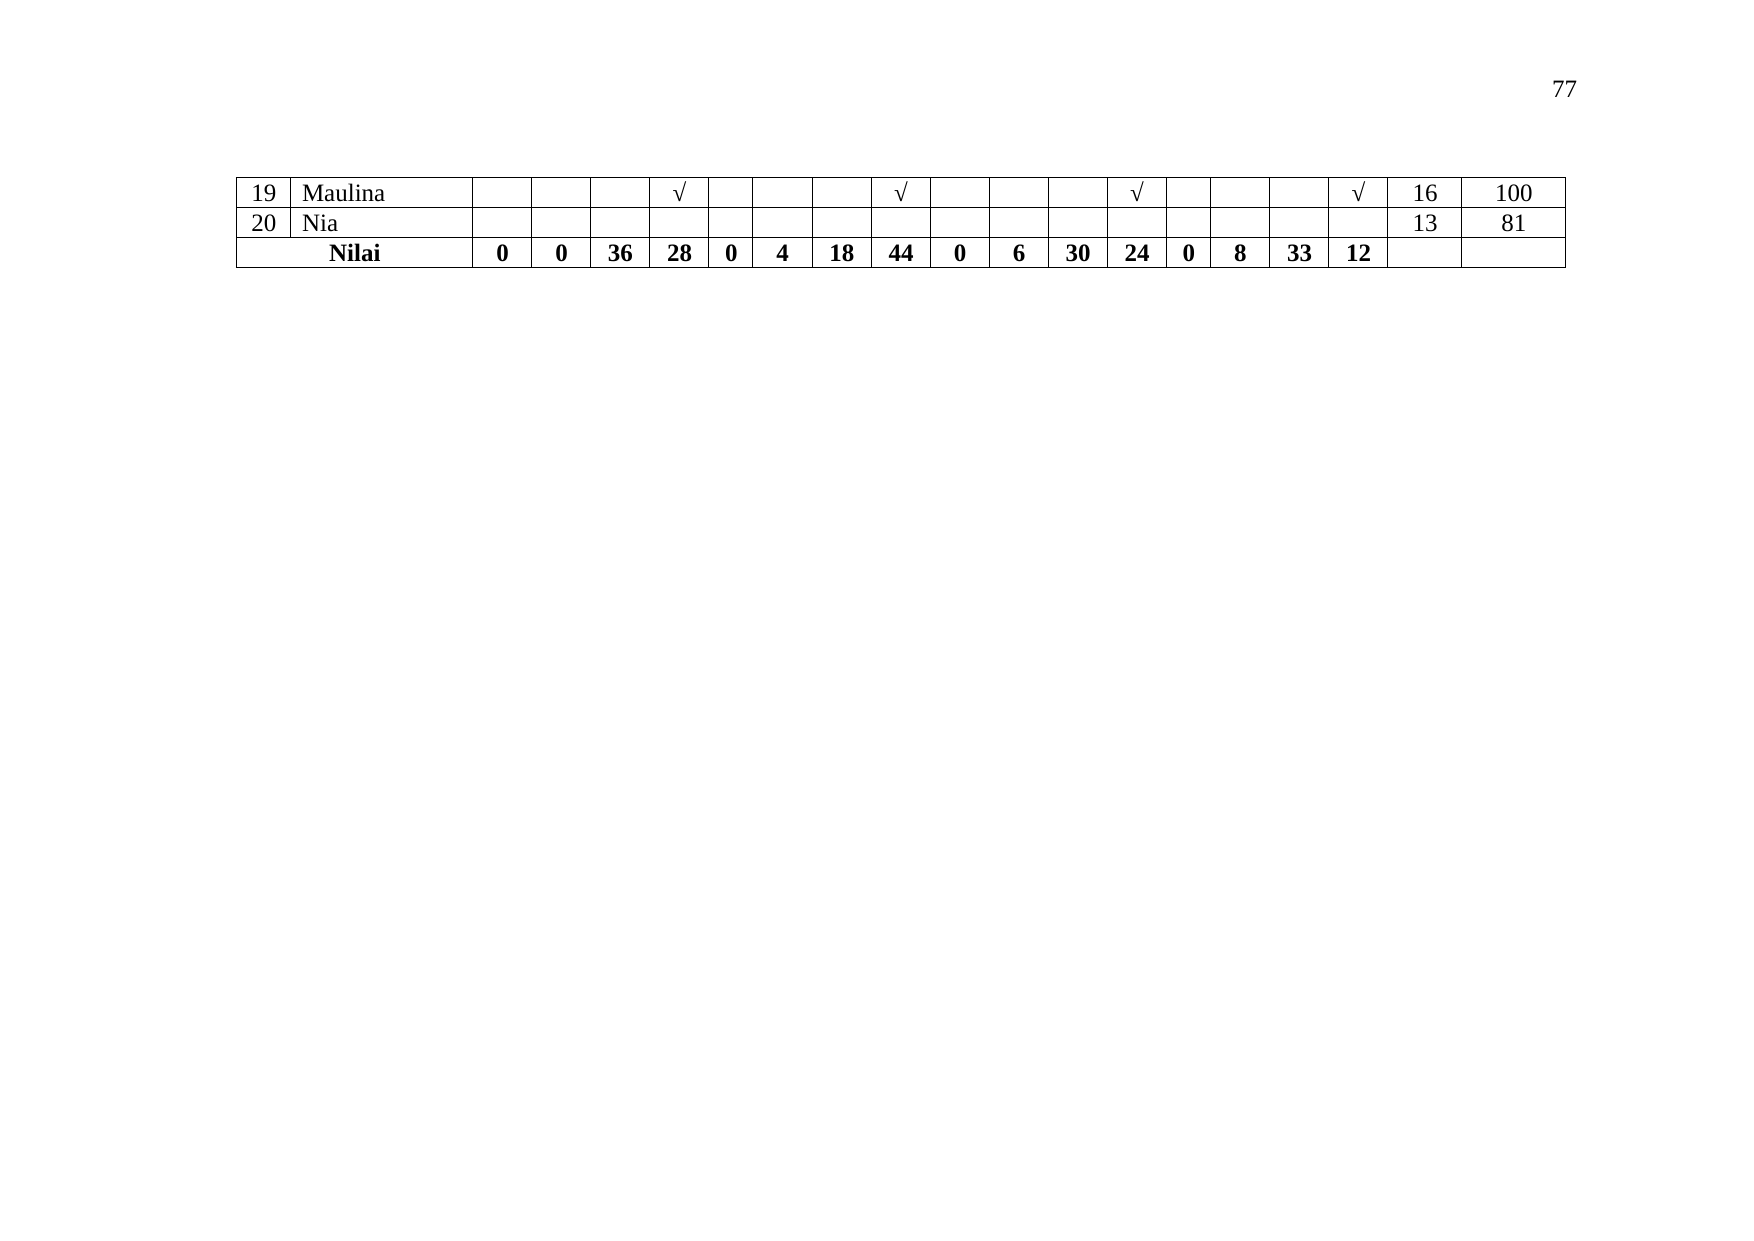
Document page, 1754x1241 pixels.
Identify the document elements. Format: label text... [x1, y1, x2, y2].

table_cell 36 [591, 238, 649, 267]
table_cell Maulina [291, 178, 472, 207]
table_cell [1211, 178, 1269, 207]
table_cell [990, 208, 1048, 237]
table_cell [1270, 208, 1328, 237]
table_cell [813, 178, 871, 207]
table_cell [1049, 178, 1107, 207]
table_cell [591, 208, 649, 237]
table_cell [709, 178, 752, 207]
table_cell [1211, 208, 1269, 237]
table_cell [931, 178, 989, 207]
table_cell 0 [709, 238, 752, 267]
table_cell 44 [872, 238, 930, 267]
table_cell [532, 208, 590, 237]
table_cell [931, 208, 989, 237]
table_cell 0 [931, 238, 989, 267]
table_cell [473, 208, 531, 237]
table_cell √ [1329, 178, 1387, 207]
table_cell √ [650, 178, 708, 207]
table_cell √ [1108, 178, 1166, 207]
table_cell 0 [532, 238, 590, 267]
table_cell [1270, 178, 1328, 207]
table_cell 4 [753, 238, 812, 267]
table_cell Nilai [237, 238, 472, 267]
table_cell 8 [1211, 238, 1269, 267]
table_cell 12 [1329, 238, 1387, 267]
table_cell [753, 178, 812, 207]
table_cell [1167, 178, 1210, 207]
table_cell 81 [1462, 208, 1565, 237]
table_cell √ [872, 178, 930, 207]
table_cell 33 [1270, 238, 1328, 267]
table_cell 20 [237, 208, 290, 237]
table_cell [709, 208, 752, 237]
table_cell 6 [990, 238, 1048, 267]
table_cell [473, 178, 531, 207]
table_cell 0 [1167, 238, 1210, 267]
table_cell [872, 208, 930, 237]
table_cell [1167, 208, 1210, 237]
table_cell [650, 208, 708, 237]
table_cell 13 [1388, 208, 1461, 237]
table_cell [1462, 238, 1565, 267]
table_cell 24 [1108, 238, 1166, 267]
table_cell 16 [1388, 178, 1461, 207]
table_cell [813, 208, 871, 237]
table_cell [532, 178, 590, 207]
table_cell 100 [1462, 178, 1565, 207]
table_cell [753, 208, 812, 237]
table_cell 18 [813, 238, 871, 267]
table_cell 0 [473, 238, 531, 267]
table_cell 30 [1049, 238, 1107, 267]
table_cell [1108, 208, 1166, 237]
table_cell 19 [237, 178, 290, 207]
table_cell [990, 178, 1048, 207]
table_cell Nia [291, 208, 472, 237]
table_cell [591, 178, 649, 207]
table_cell [1388, 238, 1461, 267]
table_cell 28 [650, 238, 708, 267]
table_cell [1049, 208, 1107, 237]
table_cell [1329, 208, 1387, 237]
